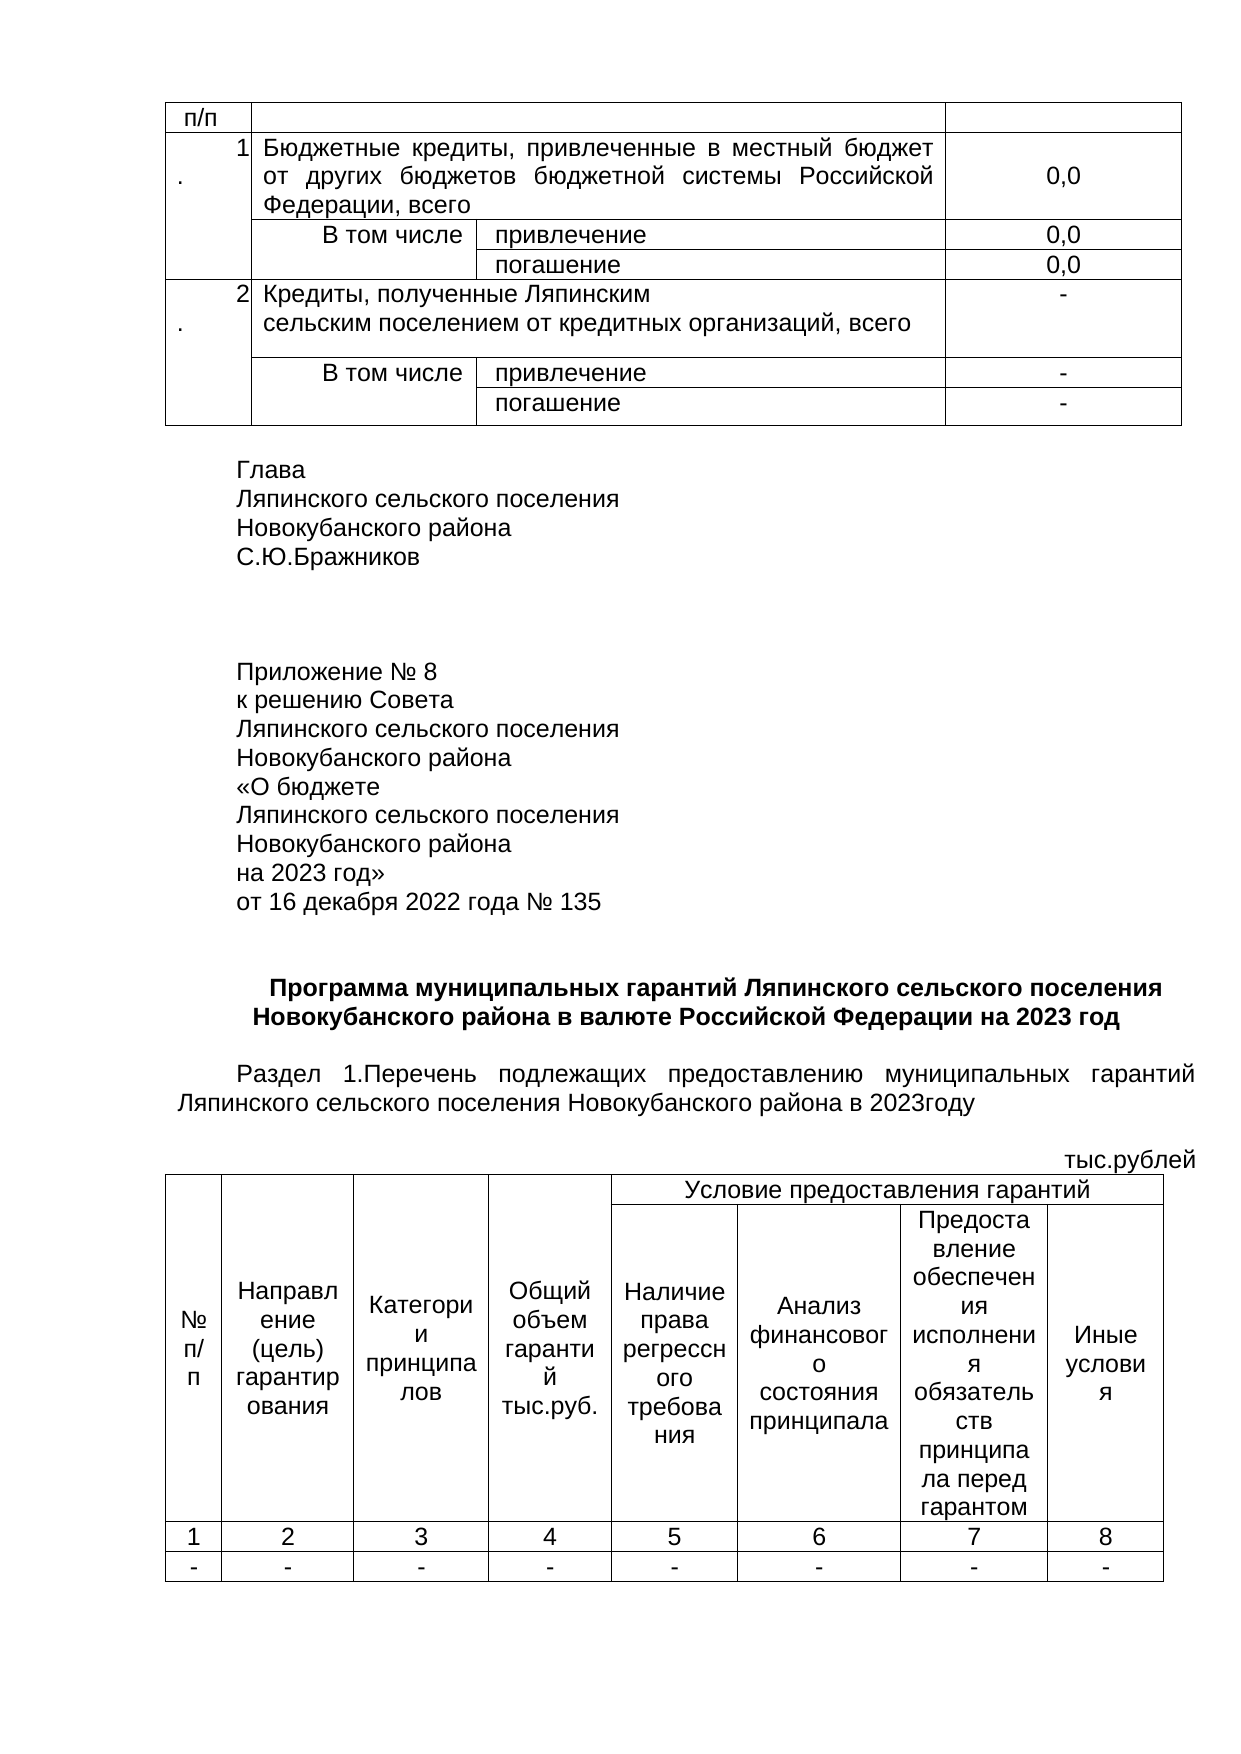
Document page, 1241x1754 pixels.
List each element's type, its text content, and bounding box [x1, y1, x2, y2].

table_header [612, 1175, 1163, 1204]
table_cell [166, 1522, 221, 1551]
text тыс.рублей [177, 1145, 1196, 1174]
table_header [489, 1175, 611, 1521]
text на 2023 год» [177, 858, 1063, 886]
text Новокубанского района [177, 743, 1063, 771]
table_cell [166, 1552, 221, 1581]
text Приложение № 8 [177, 656, 1063, 685]
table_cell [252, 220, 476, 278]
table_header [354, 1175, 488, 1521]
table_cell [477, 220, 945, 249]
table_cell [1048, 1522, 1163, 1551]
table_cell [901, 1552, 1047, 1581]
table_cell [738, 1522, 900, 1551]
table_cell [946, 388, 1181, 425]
text от 16 декабря 2022 года № 135 [177, 886, 1063, 915]
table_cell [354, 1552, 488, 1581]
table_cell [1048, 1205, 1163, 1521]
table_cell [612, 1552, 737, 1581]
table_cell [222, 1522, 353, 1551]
text Ляпинского сельского поселения [177, 800, 1063, 829]
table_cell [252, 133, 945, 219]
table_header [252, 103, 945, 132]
text Глава [177, 455, 1063, 484]
text «О бюджете [177, 771, 1063, 800]
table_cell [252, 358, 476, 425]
text Программа муниципальных гарантий Ляпинского сельского поселения Новокубанского района в валюте Российской Федерации на 2023 год [177, 973, 1196, 1030]
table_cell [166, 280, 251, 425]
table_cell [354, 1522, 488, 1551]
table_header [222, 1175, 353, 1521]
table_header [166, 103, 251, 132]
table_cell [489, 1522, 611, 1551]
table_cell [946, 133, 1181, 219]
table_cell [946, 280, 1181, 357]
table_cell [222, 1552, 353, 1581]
text С.Ю.Бражников [177, 541, 1063, 570]
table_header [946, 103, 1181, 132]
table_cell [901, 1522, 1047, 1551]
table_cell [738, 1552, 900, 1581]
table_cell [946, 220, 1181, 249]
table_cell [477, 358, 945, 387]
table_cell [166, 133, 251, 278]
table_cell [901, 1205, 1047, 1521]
text к решению Совета [177, 685, 1063, 714]
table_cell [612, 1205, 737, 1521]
text Раздел 1.Перечень подлежащих предоставлению муниципальных гарантий Ляпинского сельского поселения Новокубанского района в 2023году [177, 1059, 1196, 1116]
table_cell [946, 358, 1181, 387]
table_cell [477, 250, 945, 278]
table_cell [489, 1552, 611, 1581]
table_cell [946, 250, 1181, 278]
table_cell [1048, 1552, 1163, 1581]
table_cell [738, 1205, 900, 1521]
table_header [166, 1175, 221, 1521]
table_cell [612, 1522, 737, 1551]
text Ляпинского сельского поселения [177, 714, 1063, 743]
text Новокубанского района [177, 513, 1063, 541]
text Новокубанского района [177, 829, 1063, 858]
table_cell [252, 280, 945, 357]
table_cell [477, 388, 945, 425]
text Ляпинского сельского поселения [177, 484, 1063, 513]
